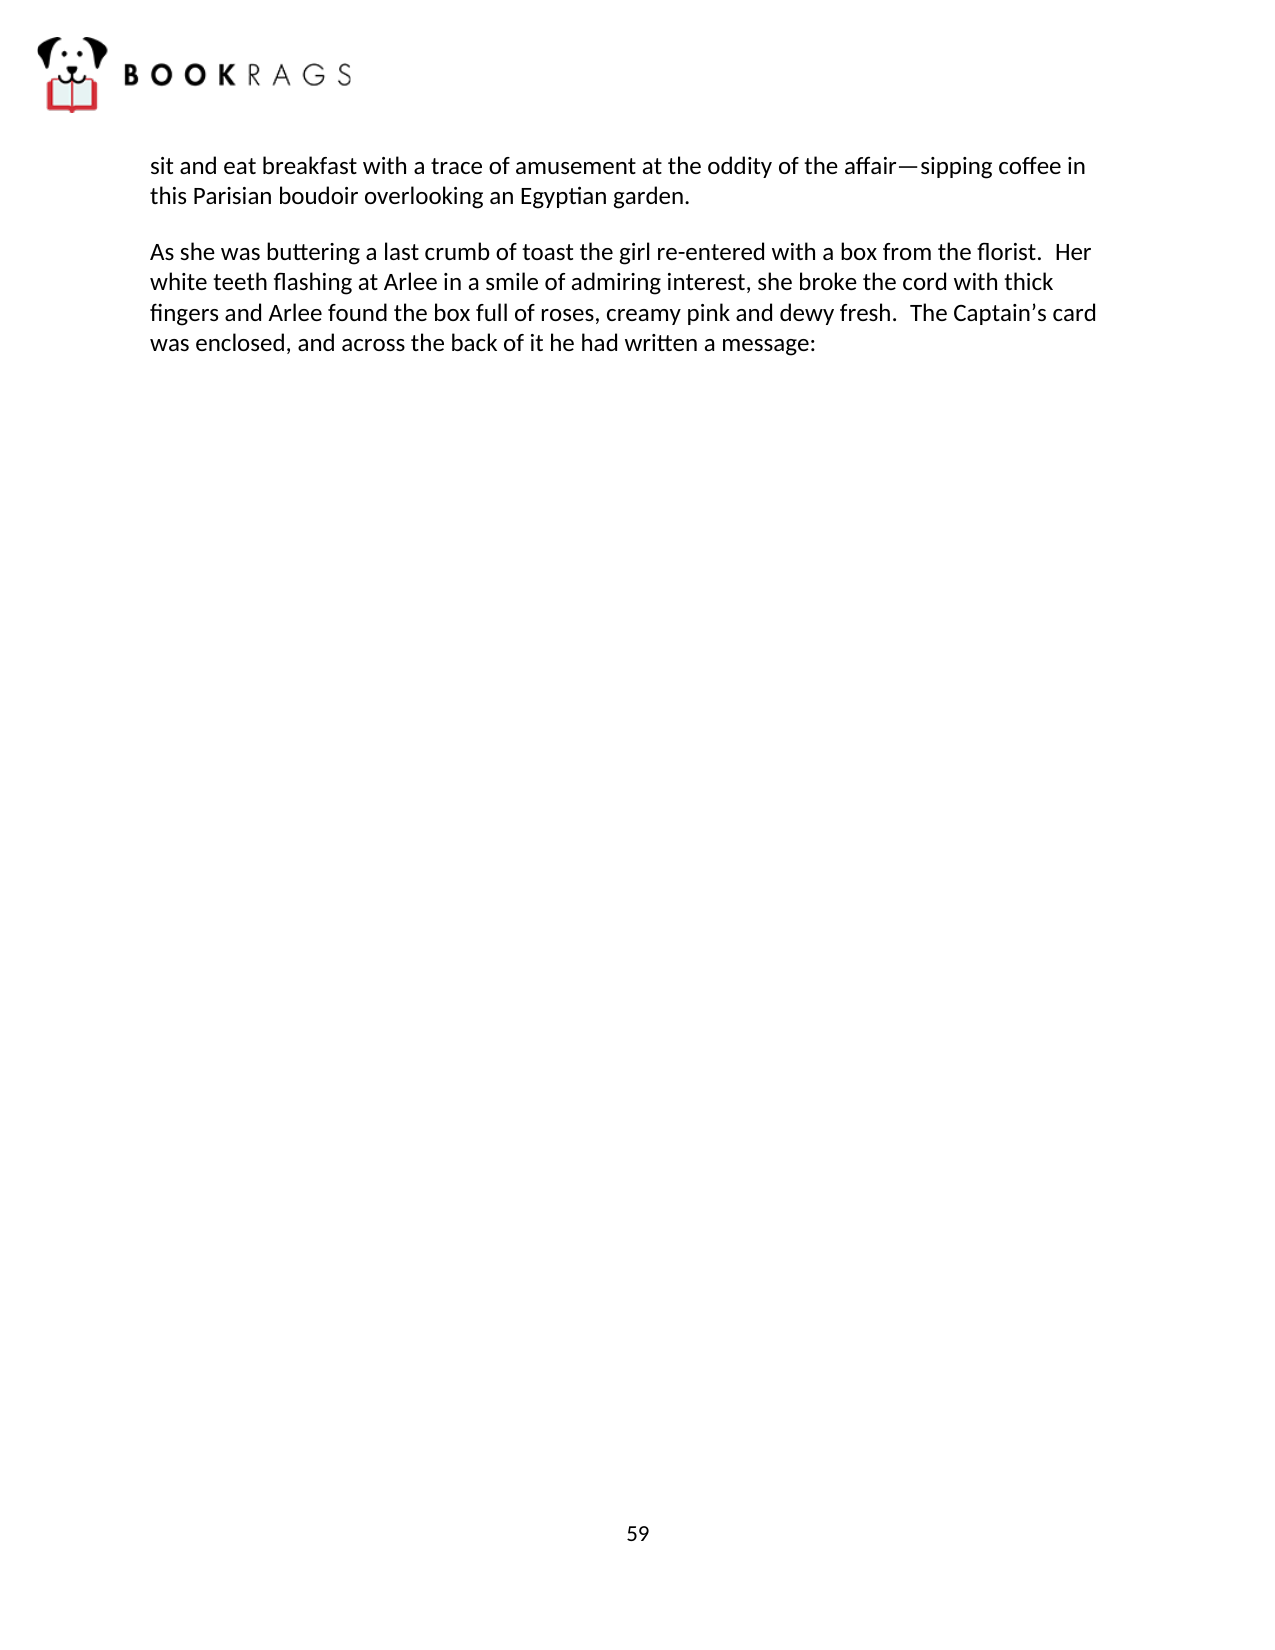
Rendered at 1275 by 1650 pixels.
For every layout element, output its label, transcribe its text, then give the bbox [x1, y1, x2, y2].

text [150, 150, 1125, 211]
text As she was buttering a last crumb of toast the girl re-entered with a box from the florist. Her white teeth flashing at Arlee in a smile of admiring interest, she broke the cord with thick fingers and Arlee found the box full of roses, creamy pink and dewy fresh. The Captain’s card was enclosed, and across the back of it he had written a message: [150, 236, 1125, 358]
picture [37, 37, 351, 113]
